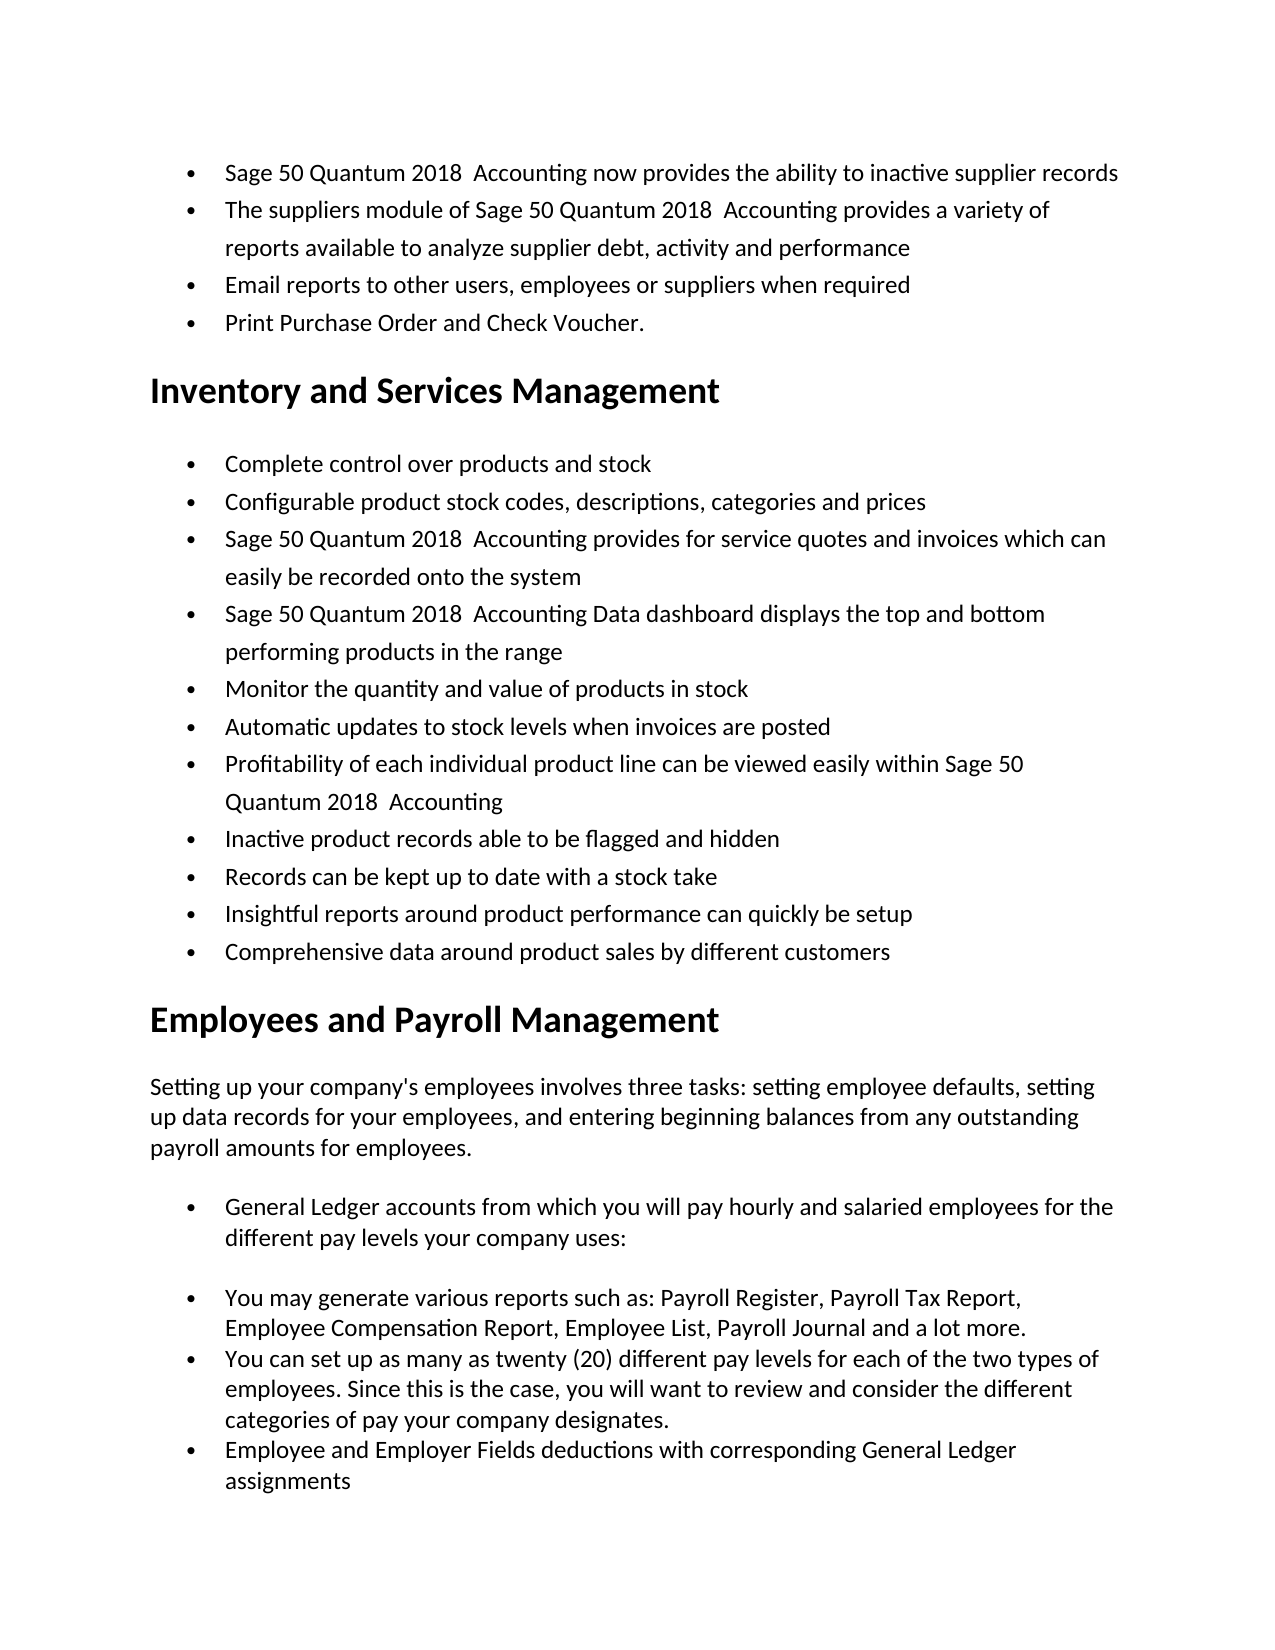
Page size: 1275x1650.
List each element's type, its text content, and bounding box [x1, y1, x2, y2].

text Inventory and Services Management [150, 367, 1125, 412]
text Setting up your company's employees involves three tasks: setting employee defaults, setting up data records for your employees, and entering beginning balances from any outstanding payroll amounts for employees. [150, 1071, 1125, 1162]
list Monitor the quantity and value of products in stock [187, 667, 1125, 704]
text Employees and Payroll Management [150, 996, 1125, 1042]
list Automatic updates to stock levels when invoices are posted [187, 704, 1125, 742]
list Email reports to other users, employees or suppliers when required [187, 262, 1125, 300]
list The suppliers module of Sage 50 Quantum 2018 Accounting provides a variety of reports available to analyze supplier debt, activity and performance [187, 187, 1125, 262]
list You can set up as many as twenty (20) different pay levels for each of the two types of employees. Since this is the case, you will want to review and consider the different categories of pay your company designates. [187, 1343, 1125, 1434]
list Complete control over products and stock [187, 442, 1125, 479]
list General Ledger accounts from which you will pay hourly and salaried employees for the different pay levels your company uses: [187, 1192, 1125, 1253]
list Records can be kept up to date with a stock take [187, 854, 1125, 892]
list Print Purchase Order and Check Voucher. [187, 300, 1125, 337]
list You may generate various reports such as: Payroll Register, Payroll Tax Report, Employee Compensation Report, Employee List, Payroll Journal and a lot more. [187, 1282, 1125, 1343]
list Sage 50 Quantum 2018 Accounting now provides the ability to inactive supplier records [187, 150, 1125, 187]
list Sage 50 Quantum 2018 Accounting provides for service quotes and invoices which can easily be recorded onto the system [187, 517, 1125, 592]
list Configurable product stock codes, descriptions, categories and prices [187, 479, 1125, 517]
list Inactive product records able to be flagged and hidden [187, 817, 1125, 854]
list Employee and Employer Fields deductions with corresponding General Ledger assignments [187, 1434, 1125, 1495]
list Comprehensive data around product sales by different customers [187, 929, 1125, 967]
list Sage 50 Quantum 2018 Accounting Data dashboard displays the top and bottom performing products in the range [187, 592, 1125, 667]
list Profitability of each individual product line can be viewed easily within Sage 50 Quantum 2018 Accounting [187, 742, 1125, 817]
list Insightful reports around product performance can quickly be setup [187, 892, 1125, 929]
